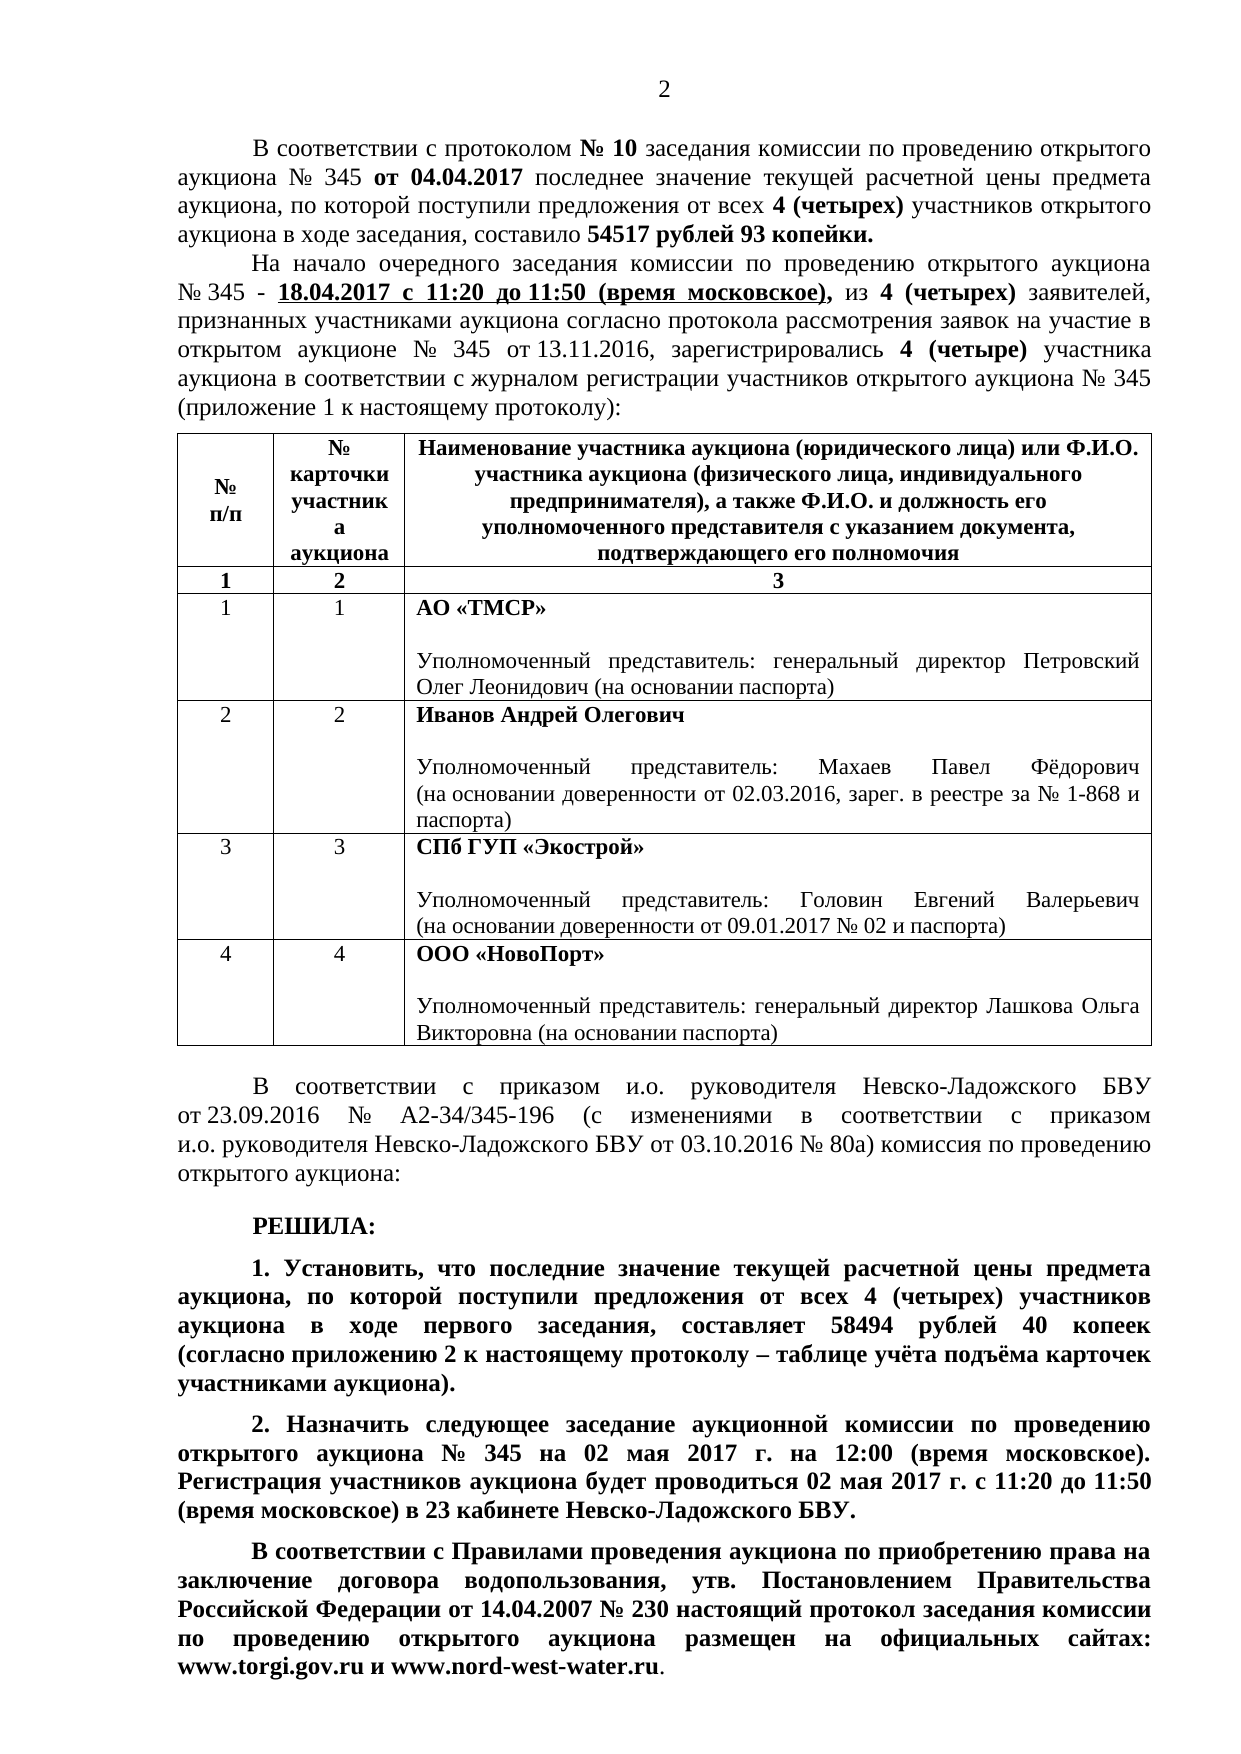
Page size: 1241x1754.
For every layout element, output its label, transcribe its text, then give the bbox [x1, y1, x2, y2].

table_header № п/п [178, 434, 273, 566]
table_cell 3 [405, 567, 1151, 593]
table_cell 2 [274, 567, 404, 593]
table_cell 1 [274, 594, 404, 699]
text 2. Назначить следующее заседание аукционной комиссии по проведению открытого аукциона № 345 на 02 мая 2017 г. на 12:00 (время московское). Регистрация участников аукциона будет проводиться 02 мая 2017 г. с 11:20 до 11:50 (время московское) в 23 кабинете Невско-Ладожского БВУ. [177, 1409, 1152, 1524]
text РЕШИЛА: [177, 1211, 1152, 1240]
table_cell 4 [178, 940, 273, 1045]
table_header № карточки участника аукциона [274, 434, 404, 566]
text 1. Установить, что последние значение текущей расчетной цены предмета аукциона, по которой поступили предложения от всех 4 (четырех) участников аукциона в ходе первого заседания, составляет 58494 рублей 40 копеек (согласно приложению 2 к настоящему протоколу – таблице учёта подъёма карточек участниками аукциона). [177, 1253, 1152, 1396]
table_cell 2 [178, 701, 273, 832]
table_cell 1 [178, 567, 273, 593]
text На начало очередного заседания комиссии по проведению открытого аукциона № 345 - 18.04.2017 с 11:20 до 11:50 (время московское), из 4 (четырех) заявителей, признанных участниками аукциона согласно протокола рассмотрения заявок на участие в открытом аукционе № 345 от 13.11.2016, зарегистрировались 4 (четыре) участника аукциона в соответствии с журналом регистрации участников открытого аукциона № 345 (приложение 1 к настоящему протоколу): [177, 248, 1152, 420]
text В соответствии с протоколом № 10 заседания комиссии по проведению открытого аукциона № 345 от 04.04.2017 последнее значение текущей расчетной цены предмета аукциона, по которой поступили предложения от всех 4 (четырех) участников открытого аукциона в ходе заседания, составило 54517 рублей 93 копейки. [177, 133, 1152, 248]
table_cell 2 [274, 701, 404, 832]
table_cell 3 [178, 834, 273, 939]
table_header Наименование участника аукциона (юридического лица) или Ф.И.О. участника аукциона (физического лица, индивидуального предпринимателя), а также Ф.И.О. и должность его уполномоченного представителя с указанием документа, подтверждающего его полномочия [405, 434, 1151, 566]
table_cell АО «ТМСР» Уполномоченный представитель: генеральный директор Петровский Олег Леонидович (на основании паспорта) [405, 594, 1151, 699]
table_cell 4 [274, 940, 404, 1045]
table_cell 1 [178, 594, 273, 699]
table_cell СПб ГУП «Экострой» Уполномоченный представитель: Головин Евгений Валерьевич (на основании доверенности от 09.01.2017 № 02 и паспорта) [405, 834, 1151, 939]
text В соответствии с Правилами проведения аукциона по приобретению права на заключение договора водопользования, утв. Постановлением Правительства Российской Федерации от 14.04.2007 № 230 настоящий протокол заседания комиссии по проведению открытого аукциона размещен на официальных сайтах: www.torgi.gov.ru и www.nord-west-water.ru. [177, 1536, 1152, 1680]
table_cell 3 [274, 834, 404, 939]
text В соответствии с приказом и.о. руководителя Невско-Ладожского БВУ от 23.09.2016 № А2-34/345-196 (с изменениями в соответствии с приказом и.о. руководителя Невско-Ладожского БВУ от 03.10.2016 № 80а) комиссия по проведению открытого аукциона: [177, 1071, 1152, 1186]
table_cell Иванов Андрей Олегович Уполномоченный представитель: Махаев Павел Фёдорович (на основании доверенности от 02.03.2016, зарег. в реестре за № 1-868 и паспорта) [405, 701, 1151, 832]
table_cell ООО «НовоПорт» Уполномоченный представитель: генеральный директор Лашкова Ольга Викторовна (на основании паспорта) [405, 940, 1151, 1045]
